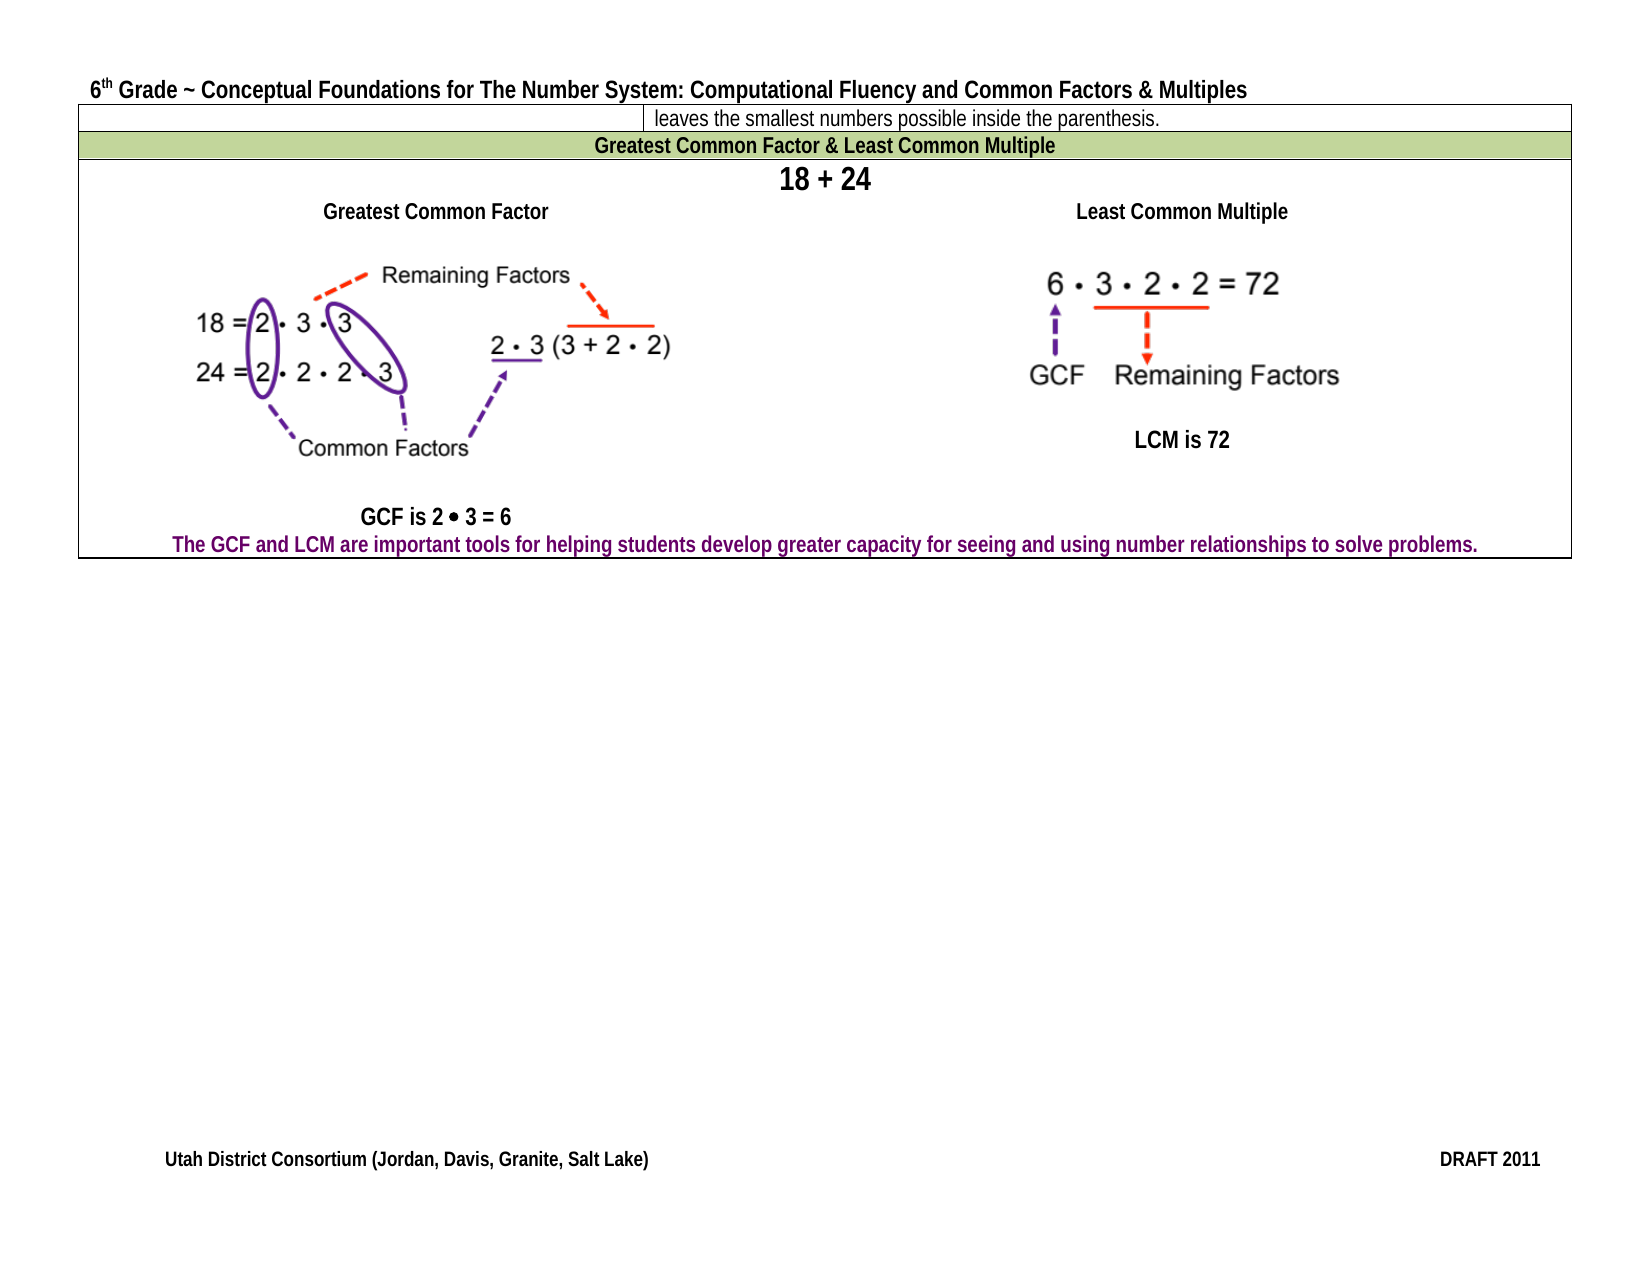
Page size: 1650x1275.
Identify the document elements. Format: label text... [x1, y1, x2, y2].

table_cell Least Common Multiple LCM is 72 [793, 198, 1571, 531]
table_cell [79, 105, 643, 131]
table_cell 18 + 24 [79, 160, 1571, 198]
table_cell Greatest Common Factor & Least Common Multiple [79, 132, 1571, 158]
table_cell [644, 105, 1571, 131]
table_cell Greatest Common Factor GCF is 2 3 = 6 [79, 198, 793, 531]
table_cell The GCF and LCM are important tools for helping students develop greater capacity for seeing and using number relationships to solve problems. [79, 531, 1571, 557]
